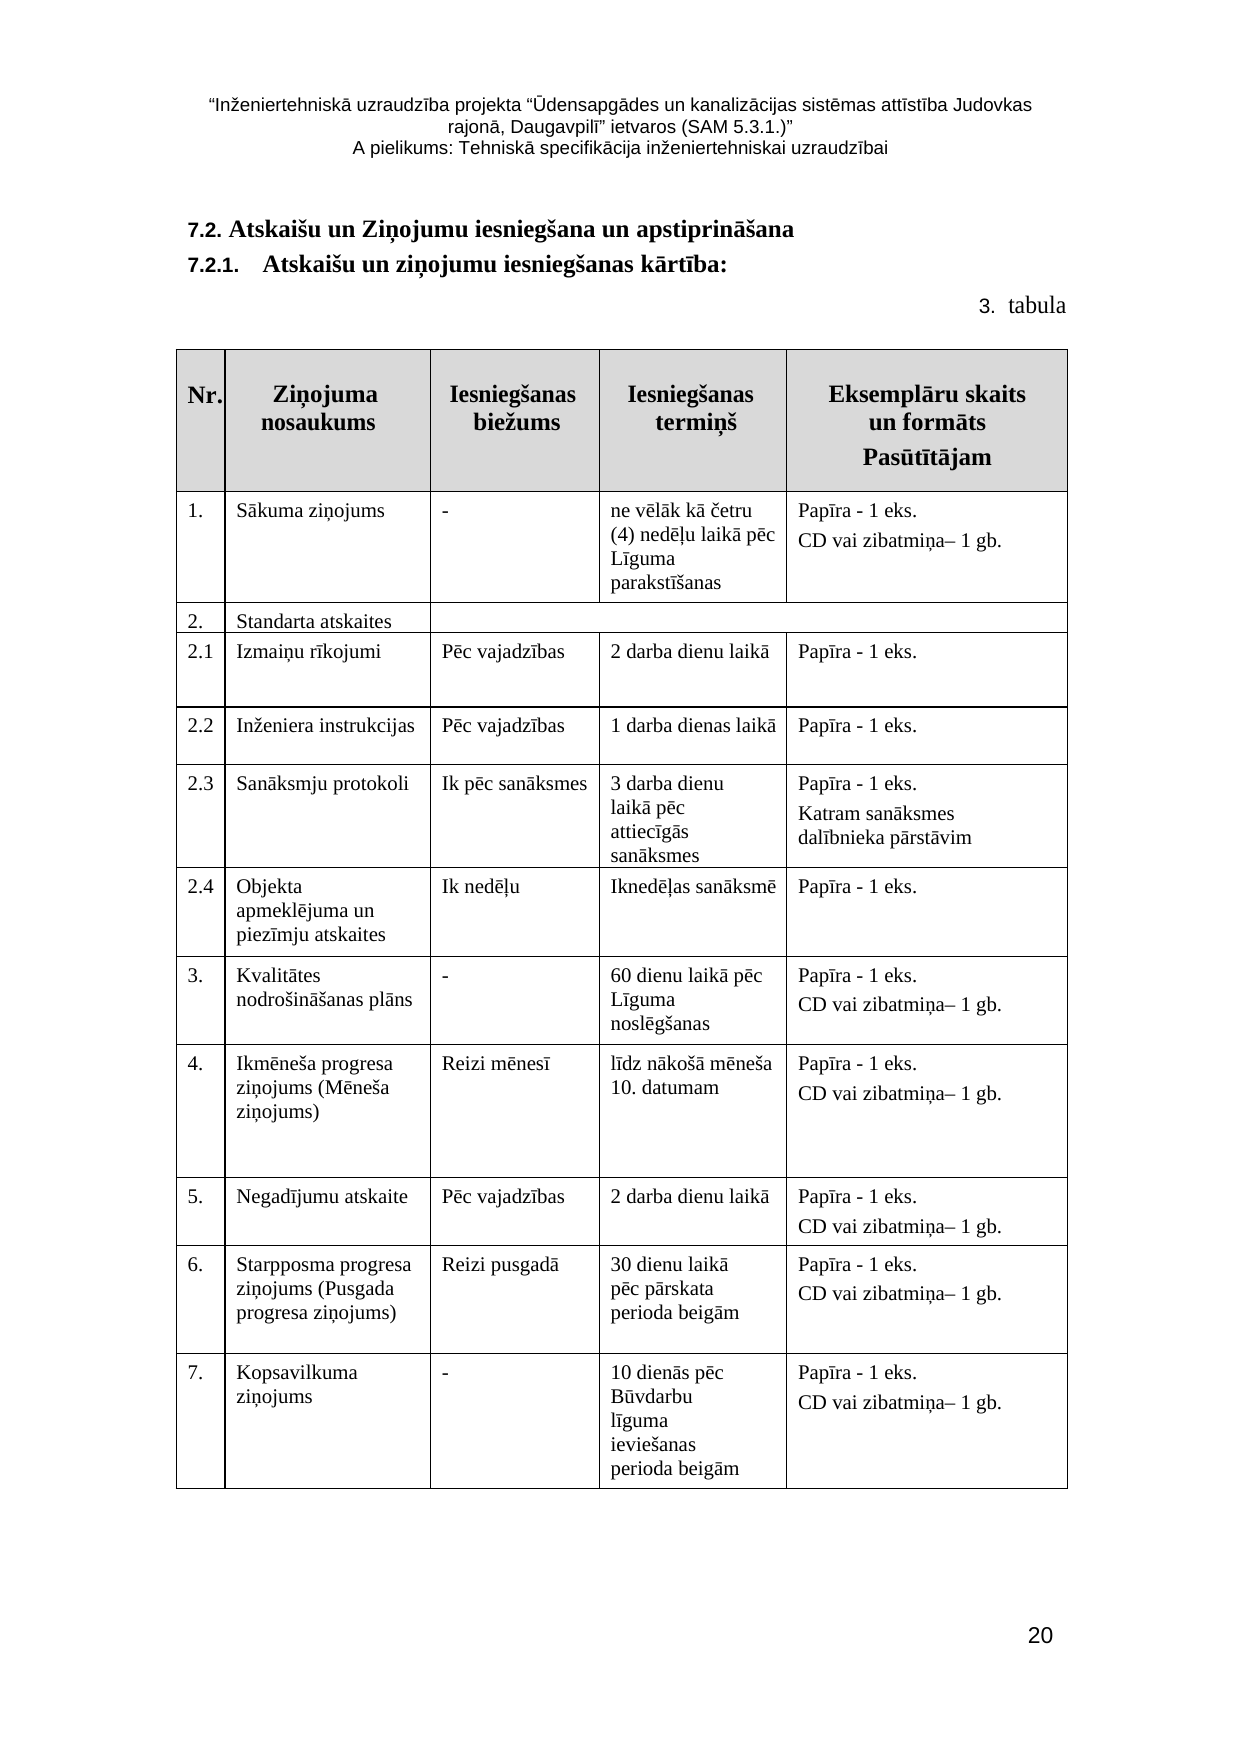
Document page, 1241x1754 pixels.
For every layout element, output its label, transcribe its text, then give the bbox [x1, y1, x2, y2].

list Atskaišu un ziņojumu iesniegšanas kārtība: [187, 249, 1065, 278]
table_cell Ik nedēļu [431, 868, 599, 956]
table_cell Starpposma progresa ziņojums (Pusgada progresa ziņojums) [226, 1246, 430, 1353]
table_cell Ik pēc sanāksmes [431, 765, 599, 867]
table_cell Pēc vajadzības [431, 1178, 599, 1244]
table_cell Papīra - 1 eks. CD vai zibatmiņa– 1 gb. [787, 1045, 1067, 1177]
table_cell Reizi pusgadā [431, 1246, 599, 1353]
table_cell Kvalitātes nodrošināšanas plāns [226, 957, 430, 1044]
table_cell 2 darba dienu laikā [600, 633, 786, 706]
table_header Iesniegšanas termiņš [600, 350, 786, 491]
subtitle Atskaišu un Ziņojumu iesniegšana un apstiprināšana [187, 214, 1065, 243]
table_cell Papīra - 1 eks. [787, 633, 1067, 706]
table_cell Ikmēneša progresa ziņojums (Mēneša ziņojums) [226, 1045, 430, 1177]
table_cell - [431, 492, 599, 602]
table_cell 2.4 [177, 868, 224, 956]
table_cell Papīra - 1 eks. [787, 868, 1067, 956]
table_cell Izmaiņu rīkojumi [226, 633, 430, 706]
table_cell 2 darba dienu laikā [600, 1178, 786, 1244]
table_cell 60 dienu laikā pēc Līguma noslēgšanas [600, 957, 786, 1044]
table_cell Iknedēļas sanāksmē [600, 868, 786, 956]
table_cell 3. [177, 957, 224, 1044]
table_cell 7. [177, 1354, 224, 1488]
table_cell 2.1 [177, 633, 224, 706]
table_header Nr. [177, 350, 224, 491]
table_cell - [431, 1354, 599, 1488]
list tabula [932, 291, 1066, 319]
table_cell Papīra - 1 eks. Katram sanāksmes dalībnieka pārstāvim [787, 765, 1067, 867]
table_cell 1. [177, 492, 224, 602]
table_header Ziņojuma nosaukums [226, 350, 430, 491]
table_cell Sanāksmju protokoli [226, 765, 430, 867]
table_cell Objekta apmeklējuma un piezīmju atskaites [226, 868, 430, 956]
table_cell Papīra - 1 eks. CD vai zibatmiņa– 1 gb. [787, 1246, 1067, 1353]
table_cell Standarta atskaites [226, 603, 430, 632]
table_cell līdz nākošā mēneša 10. datumam [600, 1045, 786, 1177]
table_cell - [431, 957, 599, 1044]
table_cell 2. [177, 603, 224, 632]
table_cell 6. [177, 1246, 224, 1353]
table_cell ne vēlāk kā četru (4) nedēļu laikā pēc Līguma parakstīšanas [600, 492, 786, 602]
table_cell [431, 603, 1067, 632]
table_cell 4. [177, 1045, 224, 1177]
table_cell 2.2 [177, 708, 224, 764]
table_cell 30 dienu laikā pēc pārskata perioda beigām [600, 1246, 786, 1353]
table_cell Kopsavilkuma ziņojums [226, 1354, 430, 1488]
table_cell 1 darba dienas laikā [600, 708, 786, 764]
table_cell Papīra - 1 eks. CD vai zibatmiņa– 1 gb. [787, 1354, 1067, 1488]
table_cell Negadījumu atskaite [226, 1178, 430, 1244]
table_cell Reizi mēnesī [431, 1045, 599, 1177]
table_cell Papīra - 1 eks. [787, 708, 1067, 764]
table_cell Papīra - 1 eks. CD vai zibatmiņa– 1 gb. [787, 957, 1067, 1044]
table_cell 5. [177, 1178, 224, 1244]
table_cell Sākuma ziņojums [226, 492, 430, 602]
table_cell 10 dienās pēc Būvdarbu līguma ieviešanas perioda beigām [600, 1354, 786, 1488]
table_cell Pēc vajadzības [431, 708, 599, 764]
table_cell 2.3 [177, 765, 224, 867]
table_cell Inženiera instrukcijas [226, 708, 430, 764]
table_cell Pēc vajadzības [431, 633, 599, 706]
table_cell Papīra - 1 eks. CD vai zibatmiņa– 1 gb. [787, 1178, 1067, 1244]
table_cell Papīra - 1 eks. CD vai zibatmiņa– 1 gb. [787, 492, 1067, 602]
table_header Iesniegšanas biežums [431, 350, 599, 491]
table_header Eksemplāru skaits un formāts Pasūtītājam [787, 350, 1067, 491]
table_cell 3 darba dienu laikā pēc attiecīgās sanāksmes [600, 765, 786, 867]
